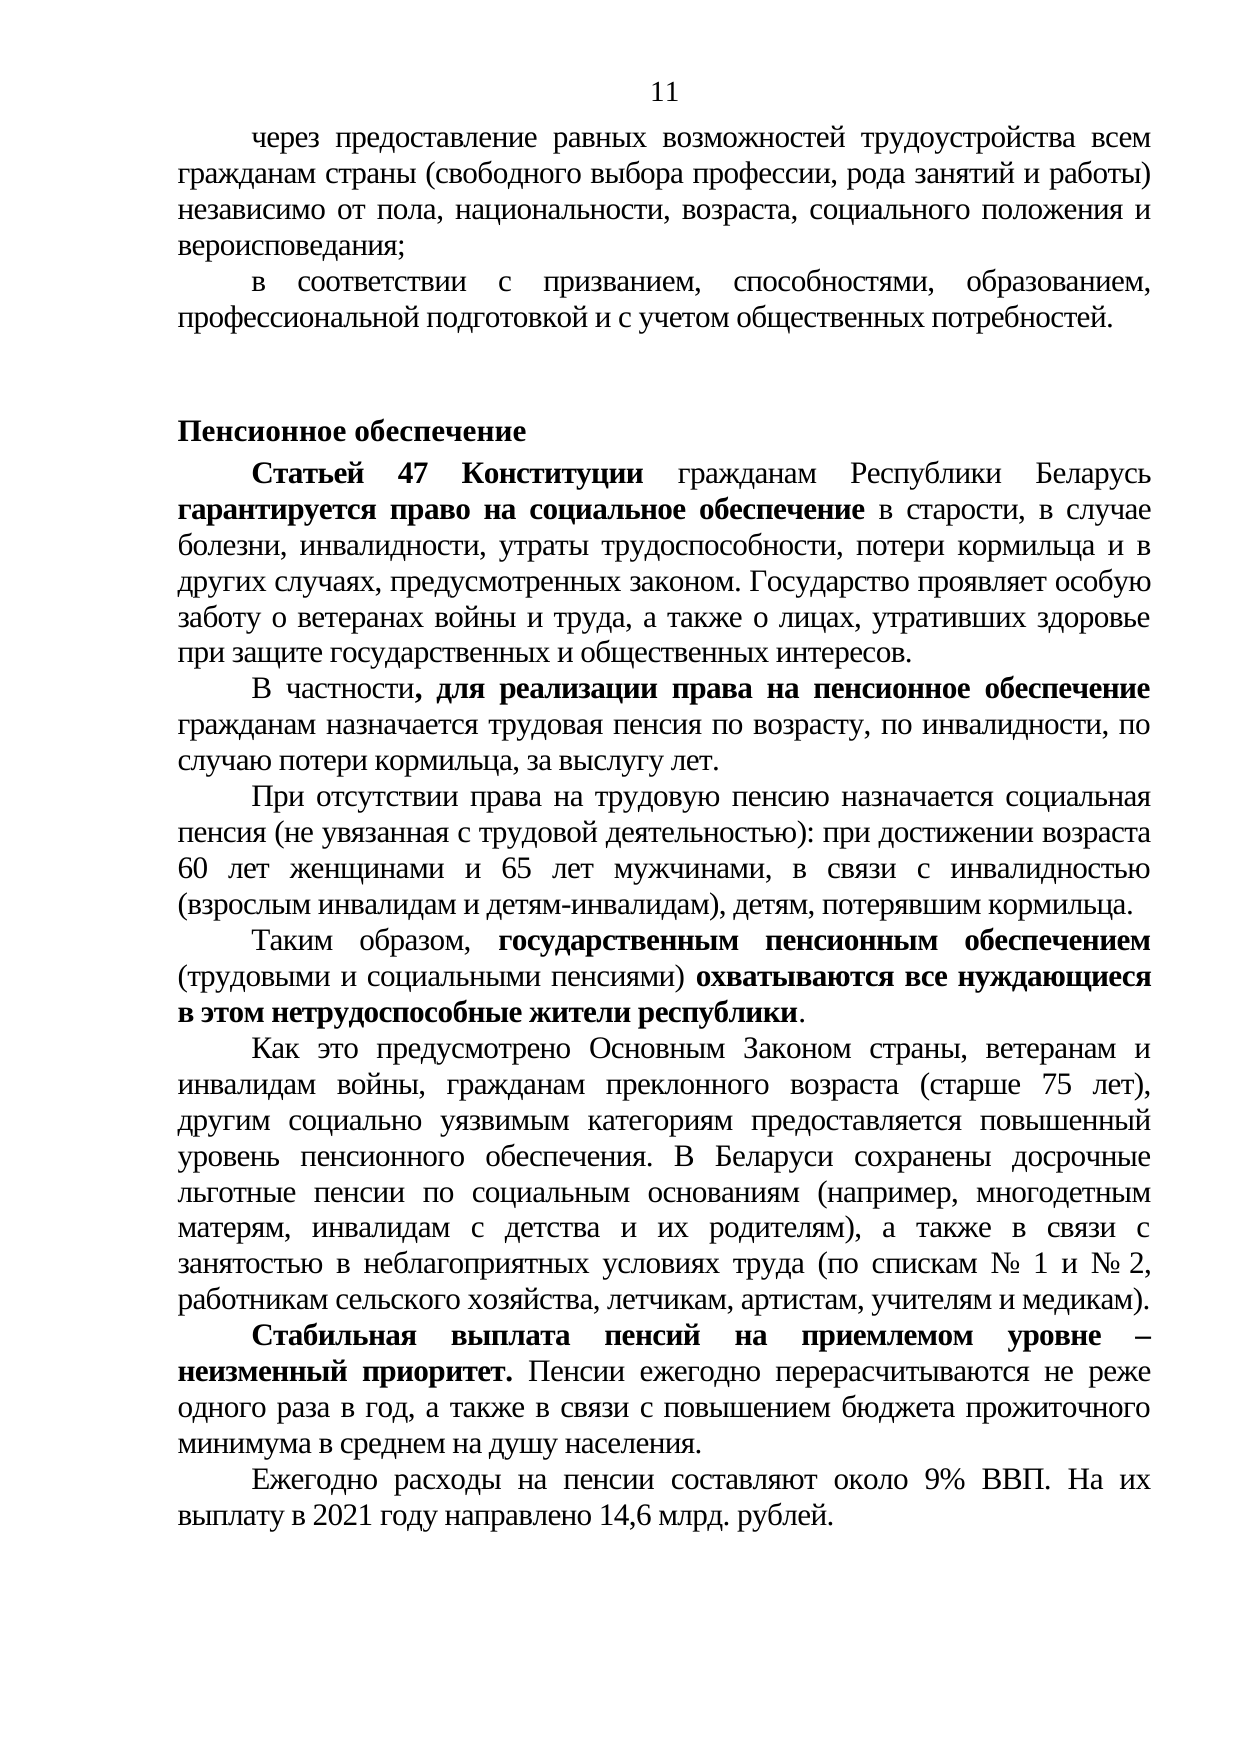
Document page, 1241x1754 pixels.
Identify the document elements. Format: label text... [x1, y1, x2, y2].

text Как это предусмотрено Основным Законом страны, ветеранам и инвалидам войны, гражданам преклонного возраста (старше 75 лет), другим социально уязвимым категориям предоставляется повышенный уровень пенсионного обеспечения. В Беларуси сохранены досрочные льготные пенсии по социальным основаниям (например, многодетным матерям, инвалидам с детства и их родителям), а также в связи с занятостью в неблагоприятных условиях труда (по спискам № 1 и № 2, работникам сельского хозяйства, летчикам, артистам, учителям и медикам). [177, 1029, 1152, 1317]
text Статьей 47 Конституции гражданам Республики Беларусь гарантируется право на социальное обеспечение в старости, в случае болезни, инвалидности, утраты трудоспособности, потери кормильца и в других случаях, предусмотренных законом. Государство проявляет особую заботу о ветеранах войны и труда, а также о лицах, утративших здоровье при защите государственных и общественных интересов. [177, 454, 1152, 670]
text Таким образом, государственным пенсионным обеспечением (трудовыми и социальными пенсиями) охватываются все нуждающиеся в этом нетрудоспособные жители республики. [177, 921, 1152, 1029]
text в соответствии с призванием, способностями, образованием, профессиональной подготовкой и с учетом общественных потребностей. [177, 262, 1152, 334]
text Ежегодно расходы на пенсии составляют около 9% ВВП. На их выплату в 2021 году направлено 14,6 млрд. рублей. [177, 1460, 1152, 1532]
text При отсутствии права на трудовую пенсию назначается социальная пенсия (не увязанная с трудовой деятельностью): при достижении возраста 60 лет женщинами и 65 лет мужчинами, в связи с инвалидностью (взрослым инвалидам и детям-инвалидам), детям, потерявшим кормильца. [177, 777, 1152, 921]
text Стабильная выплата пенсий на приемлемом уровне – неизменный приоритет. Пенсии ежегодно перерасчитываются не реже одного раза в год, а также в связи с повышением бюджета прожиточного минимума в среднем на душу населения. [177, 1317, 1152, 1460]
text через предоставление равных возможностей трудоустройства всем гражданам страны (свободного выбора профессии, рода занятий и работы) независимо от пола, национальности, возраста, социального положения и вероисповедания; [177, 118, 1152, 262]
text Пенсионное обеспечение [177, 412, 1152, 448]
text В частности, для реализации права на пенсионное обеспечение гражданам назначается трудовая пенсия по возрасту, по инвалидности, по случаю потери кормильца, за выслугу лет. [177, 670, 1152, 777]
